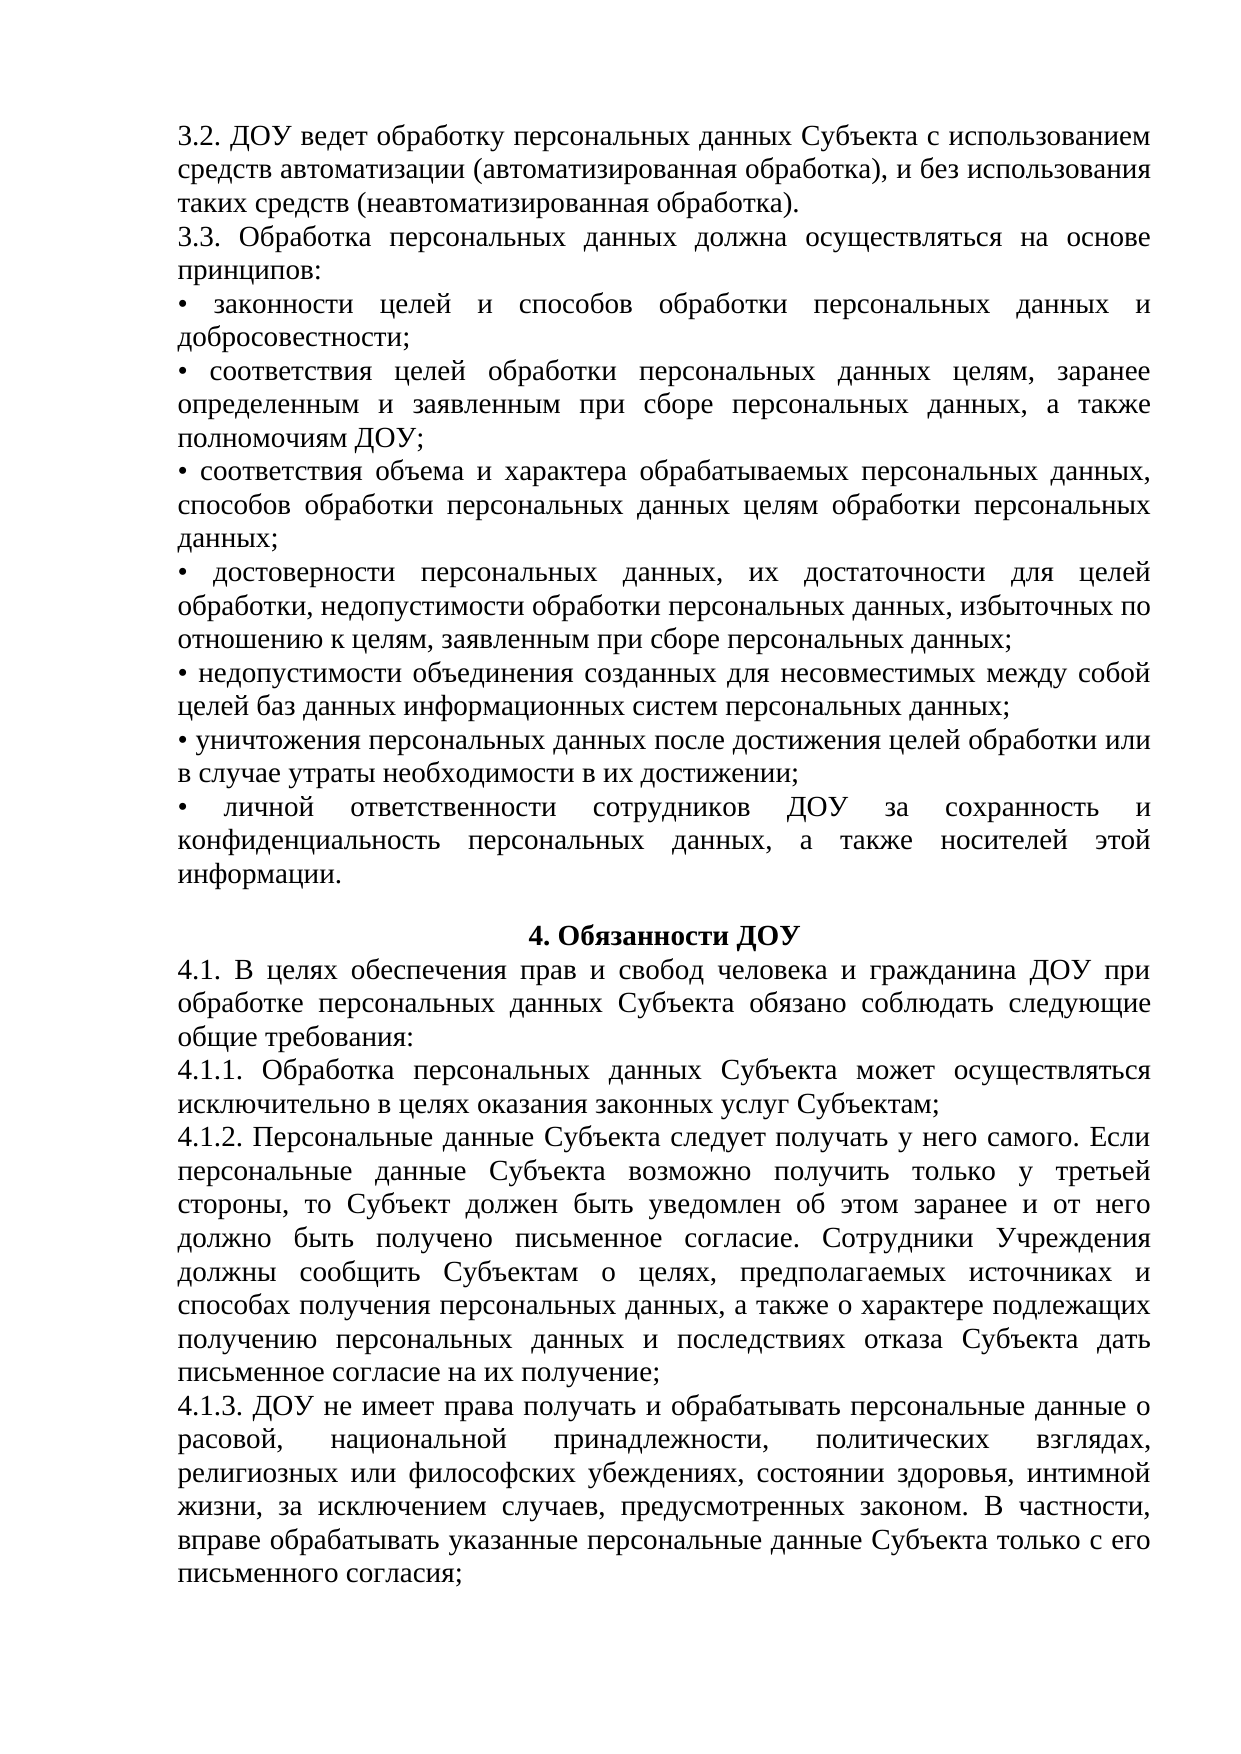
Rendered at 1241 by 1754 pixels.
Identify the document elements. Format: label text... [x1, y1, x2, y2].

text 3.2. ДОУ ведет обработку персональных данных Субъекта с использованием средств автоматизации (автоматизированная обработка), и без использования таких средств (неавтоматизированная обработка). [177, 118, 1152, 219]
text • соответствия объема и характера обрабатываемых персональных данных, способов обработки персональных данных целям обработки персональных данных; [177, 453, 1152, 554]
text • законности целей и способов обработки персональных данных и добросовестности; [177, 286, 1152, 353]
text • недопустимости объединения созданных для несовместимых между собой целей баз данных информационных систем персональных данных; [177, 655, 1152, 722]
text • достоверности персональных данных, их достаточности для целей обработки, недопустимости обработки персональных данных, избыточных по отношению к целям, заявленным при сборе персональных данных; [177, 554, 1152, 655]
text • личной ответственности сотрудников ДОУ за сохранность и конфиденциальность персональных данных, а также носителей этой информации. [177, 789, 1152, 889]
text 4.1.3. ДОУ не имеет права получать и обрабатывать персональные данные о расовой, национальной принадлежности, политических взглядах, религиозных или философских убеждениях, состоянии здоровья, интимной жизни, за исключением случаев, предусмотренных законом. В частности, вправе обрабатывать указанные персональные данные Субъекта только с его письменного согласия; [177, 1388, 1152, 1589]
text • уничтожения персональных данных после достижения целей обработки или в случае утраты необходимости в их достижении; [177, 722, 1152, 789]
text 4.1.2. Персональные данные Субъекта следует получать у него самого. Если персональные данные Субъекта возможно получить только у третьей стороны, то Субъект должен быть уведомлен об этом заранее и от него должно быть получено письменное согласие. Сотрудники Учреждения должны сообщить Субъектам о целях, предполагаемых источниках и способах получения персональных данных, а также о характере подлежащих получению персональных данных и последствиях отказа Субъекта дать письменное согласие на их получение; [177, 1119, 1152, 1388]
text 4.1. В целях обеспечения прав и свобод человека и гражданина ДОУ при обработке персональных данных Субъекта обязано соблюдать следующие общие требования: [177, 952, 1152, 1052]
text 4. Обязанности ДОУ [177, 918, 1152, 952]
text • соответствия целей обработки персональных данных целям, заранее определенным и заявленным при сборе персональных данных, а также полномочиям ДОУ; [177, 353, 1152, 453]
text 3.3. Обработка персональных данных должна осуществляться на основе принципов: [177, 219, 1152, 286]
text 4.1.1. Обработка персональных данных Субъекта может осуществляться исключительно в целях оказания законных услуг Субъектам; [177, 1052, 1152, 1119]
